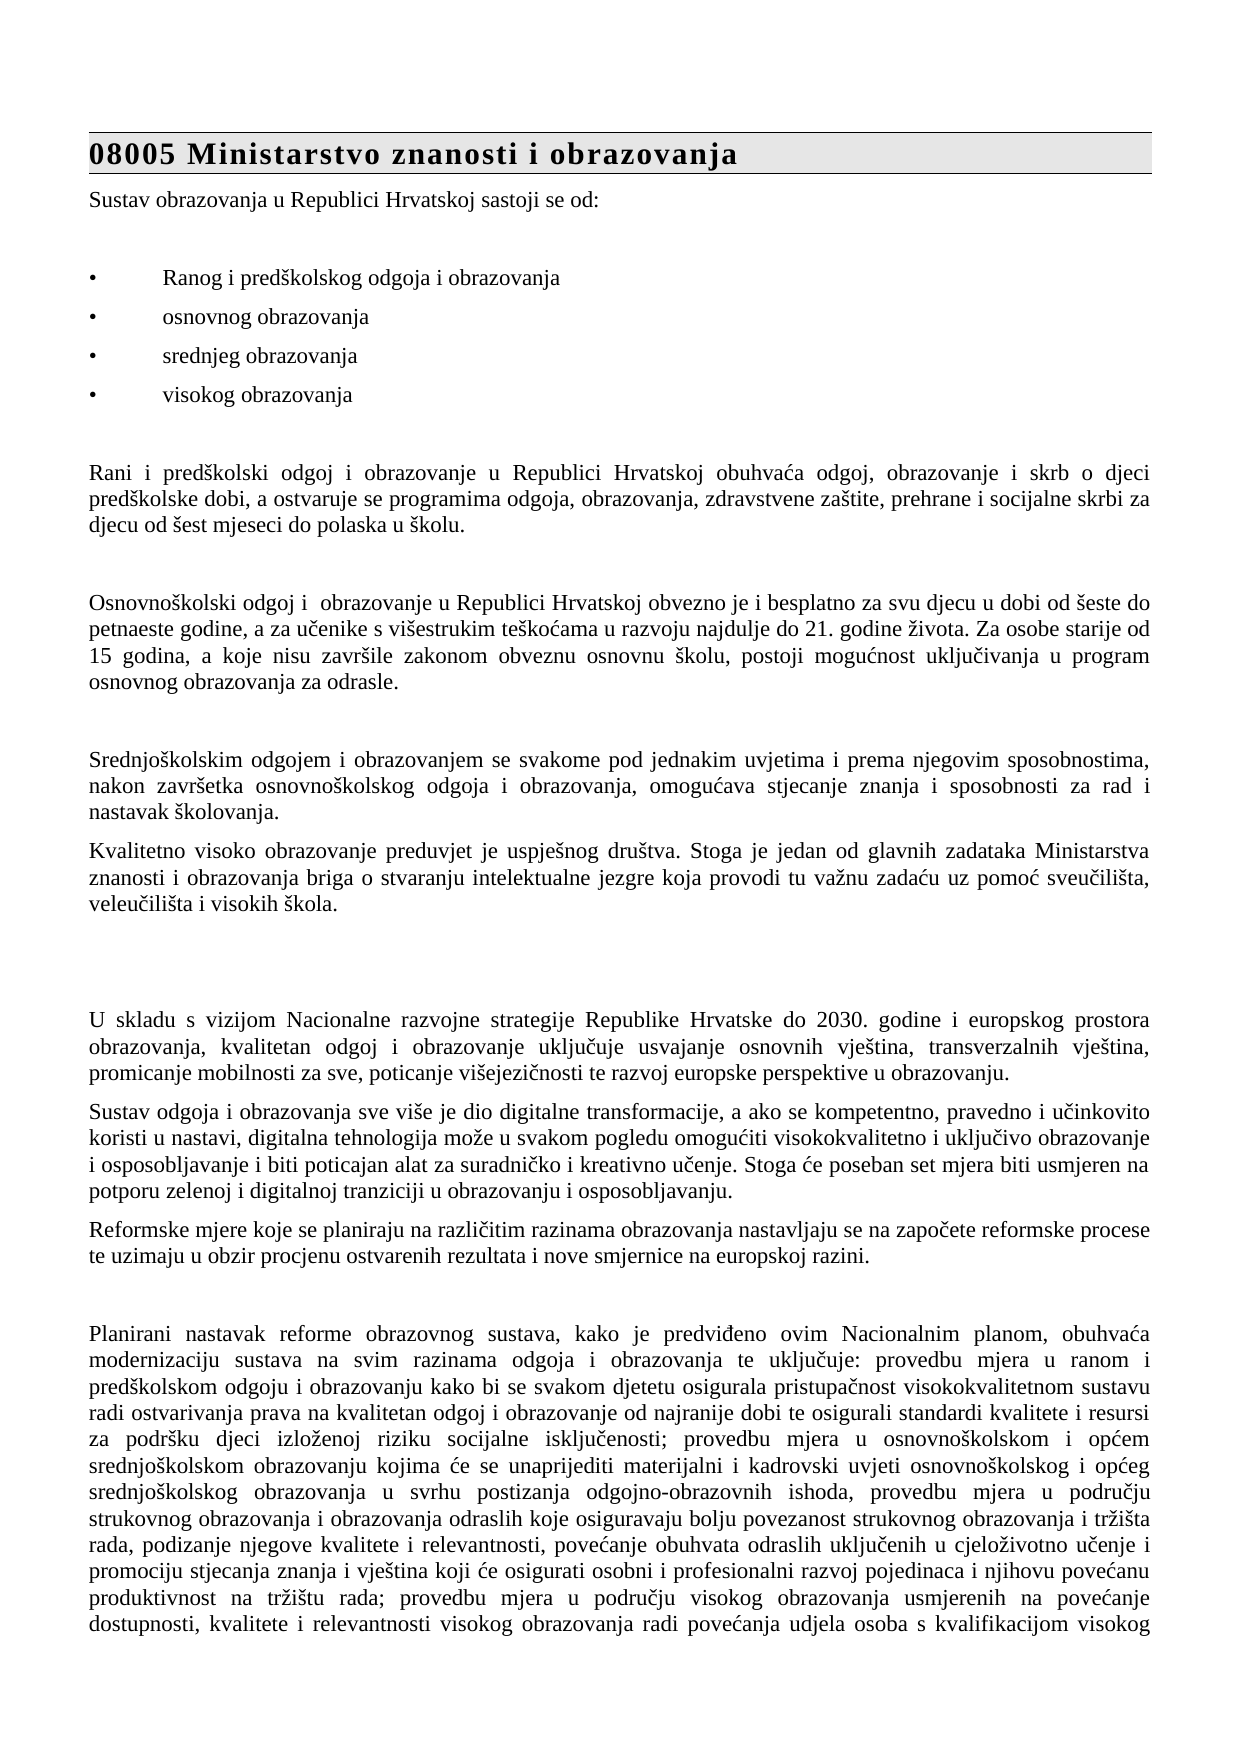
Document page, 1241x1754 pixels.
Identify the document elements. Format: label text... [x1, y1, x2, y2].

text Sustav obrazovanja u Republici Hrvatskoj sastoji se od: [89, 187, 1152, 213]
text • osnovnog obrazovanja [89, 303, 1152, 329]
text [89, 1320, 1152, 1636]
text Sustav odgoja i obrazovanja sve više je dio digitalne transformacije, a ako se kompetentno, pravedno i učinkovito koristi u nastavi, digitalna tehnologija može u svakom pogledu omogućiti visokokvalitetno i uključivo obrazovanje i osposobljavanje i biti poticajan alat za suradničko i kreativno učenje. Stoga će poseban set mjera biti usmjeren na potporu zelenoj i digitalnoj tranziciji u obrazovanju i osposobljavanju. [89, 1098, 1152, 1203]
text U skladu s vizijom Nacionalne razvojne strategije Republike Hrvatske do 2030. godine i europskog prostora obrazovanja, kvalitetan odgoj i obrazovanje uključuje usvajanje osnovnih vještina, transverzalnih vještina, promicanje mobilnosti za sve, poticanje višejezičnosti te razvoj europske perspektive u obrazovanju. [89, 1007, 1152, 1086]
text • visokog obrazovanja [89, 381, 1152, 407]
text Osnovnoškolski odgoj i obrazovanje u Republici Hrvatskoj obvezno je i besplatno za svu djecu u dobi od šeste do petnaeste godine, a za učenike s višestrukim teškoćama u razvoju najdulje do 21. godine života. Za osobe starije od 15 godina, a koje nisu završile zakonom obveznu osnovnu školu, postoji mogućnost uključivanja u program osnovnog obrazovanja za odrasle. [89, 589, 1152, 694]
text Rani i predškolski odgoj i obrazovanje u Republici Hrvatskoj obuhvaća odgoj, obrazovanje i skrb o djeci predškolske dobi, a ostvaruje se programima odgoja, obrazovanja, zdravstvene zaštite, prehrane i socijalne skrbi za djecu od šest mjeseci do polaska u školu. [89, 458, 1152, 538]
text Srednjoškolskim odgojem i obrazovanjem se svakome pod jednakim uvjetima i prema njegovim sposobnostima, nakon završetka osnovnoškolskog odgoja i obrazovanja, omogućava stjecanje znanja i sposobnosti za rad i nastavak školovanja. [89, 746, 1152, 825]
text • srednjeg obrazovanja [89, 342, 1152, 368]
text Kvalitetno visoko obrazovanje preduvjet je uspješnog društva. Stoga je jedan od glavnih zadataka Ministarstva znanosti i obrazovanja briga o stvaranju intelektualne jezgre koja provodi tu važnu zadaću uz pomoć sveučilišta, veleučilišta i visokih škola. [89, 837, 1152, 916]
text • Ranog i predškolskog odgoja i obrazovanja [89, 264, 1152, 291]
text Reformske mjere koje se planiraju na različitim razinama obrazovanja nastavljaju se na započete reformske procese te uzimaju u obzir procjenu ostvarenih rezultata i nove smjernice na europskoj razini. [89, 1216, 1152, 1269]
subtitle 08005 Ministarstvo znanosti i obrazovanja [89, 133, 1152, 173]
